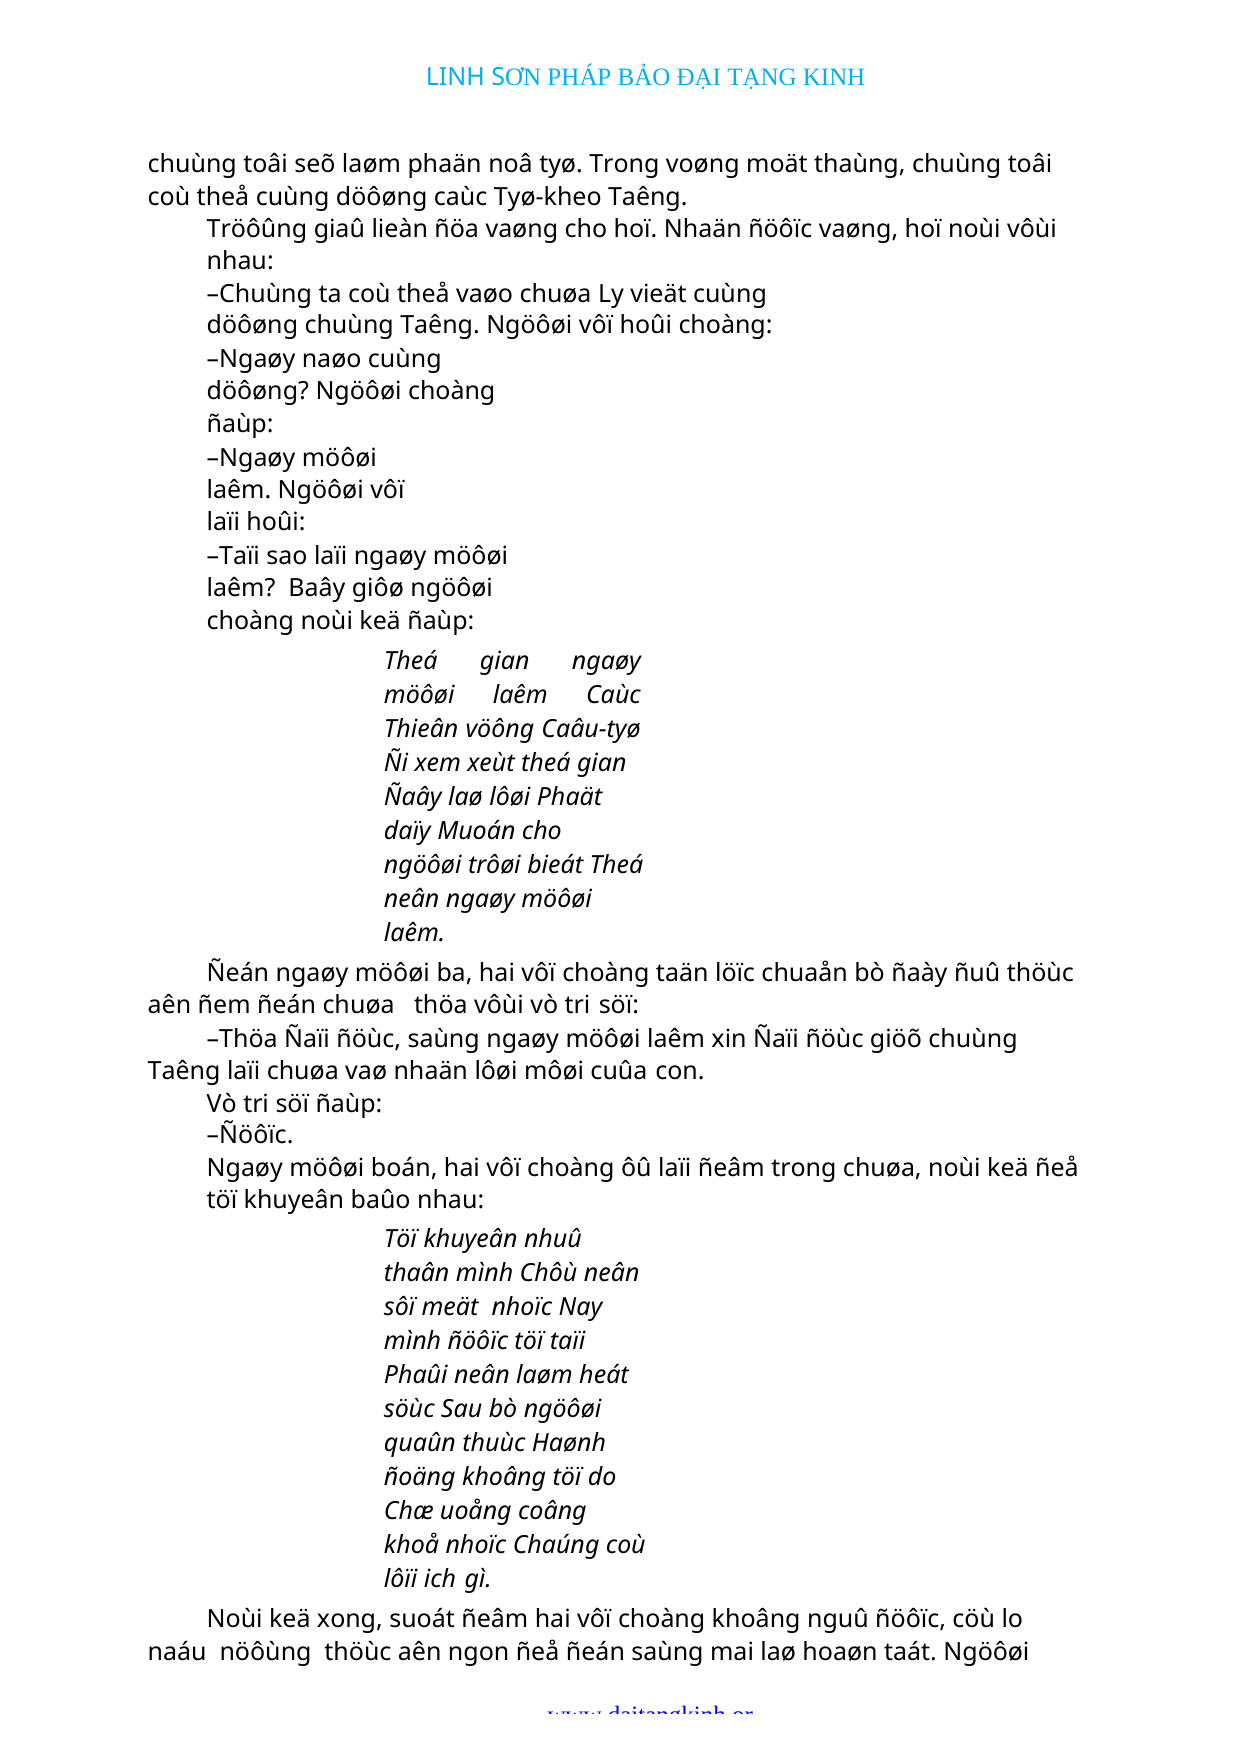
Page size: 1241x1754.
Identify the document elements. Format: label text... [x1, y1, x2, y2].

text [147, 1601, 1077, 1668]
text –Ñöôïc. [206, 1118, 1105, 1150]
text chuùng toâi seõ laøm phaän noâ tyø. Trong voøng moät thaùng, chuùng toâi coù theå cuùng döôøng caùc Tyø-kheo Taêng. [147, 146, 1093, 213]
text Theá gian ngaøy möôøi laêm Caùc Thieân vöông Caâu-tyø Ñi xem xeùt theá gian [384, 643, 641, 779]
text Ngaøy möôøi boán, hai vôï choàng ôû laïi ñeâm trong chuøa, noùi keä ñeå töï khuyeân baûo nhau: [206, 1150, 1105, 1215]
text –Ngaøy möôøi laêm. Ngöôøi vôï laïi hoûi: [206, 440, 415, 538]
text –Ngaøy naøo cuùng döôøng? Ngöôøi choàng ñaùp: [206, 342, 523, 440]
text –Chuùng ta coù theå vaøo chuøa Ly vieät cuùng döôøng chuùng Taêng. Ngöôøi vôï hoûi choàng: [206, 276, 840, 341]
text Ñeán ngaøy möôøi ba, hai vôï choàng taän löïc chuaån bò ñaày ñuû thöùc aên ñem ñeán chuøa thöa vôùi vò tri söï: [147, 956, 1077, 1021]
text Ñaây laø lôøi Phaät daïy Muoán cho ngöôøi trôøi bieát Theá neân ngaøy möôøi laêm. [384, 779, 644, 949]
text Tröôûng giaû lieàn ñöa vaøng cho hoï. Nhaän ñöôïc vaøng, hoï noùi vôùi nhau: [206, 213, 1105, 276]
text –Thöa Ñaïi ñöùc, saùng ngaøy möôøi laêm xin Ñaïi ñöùc giöõ chuùng Taêng laïi chuøa vaø nhaän lôøi môøi cuûa con. [147, 1021, 1077, 1087]
text Vò tri söï ñaùp: [206, 1087, 1105, 1118]
text –Taïi sao laïi ngaøy möôøi laêm? Baây giôø ngöôøi choàng noùi keä ñaùp: [206, 538, 551, 636]
text Töï khuyeân nhuû thaân mình Chôù neân sôï meät nhoïc Nay mình ñöôïc töï taïi Phaûi neân laøm heát söùc Sau bò ngöôøi quaûn thuùc Haønh ñoäng khoâng töï do Chæ uoång coâng khoå nhoïc Chaúng coù lôïi ich gì. [384, 1220, 646, 1595]
